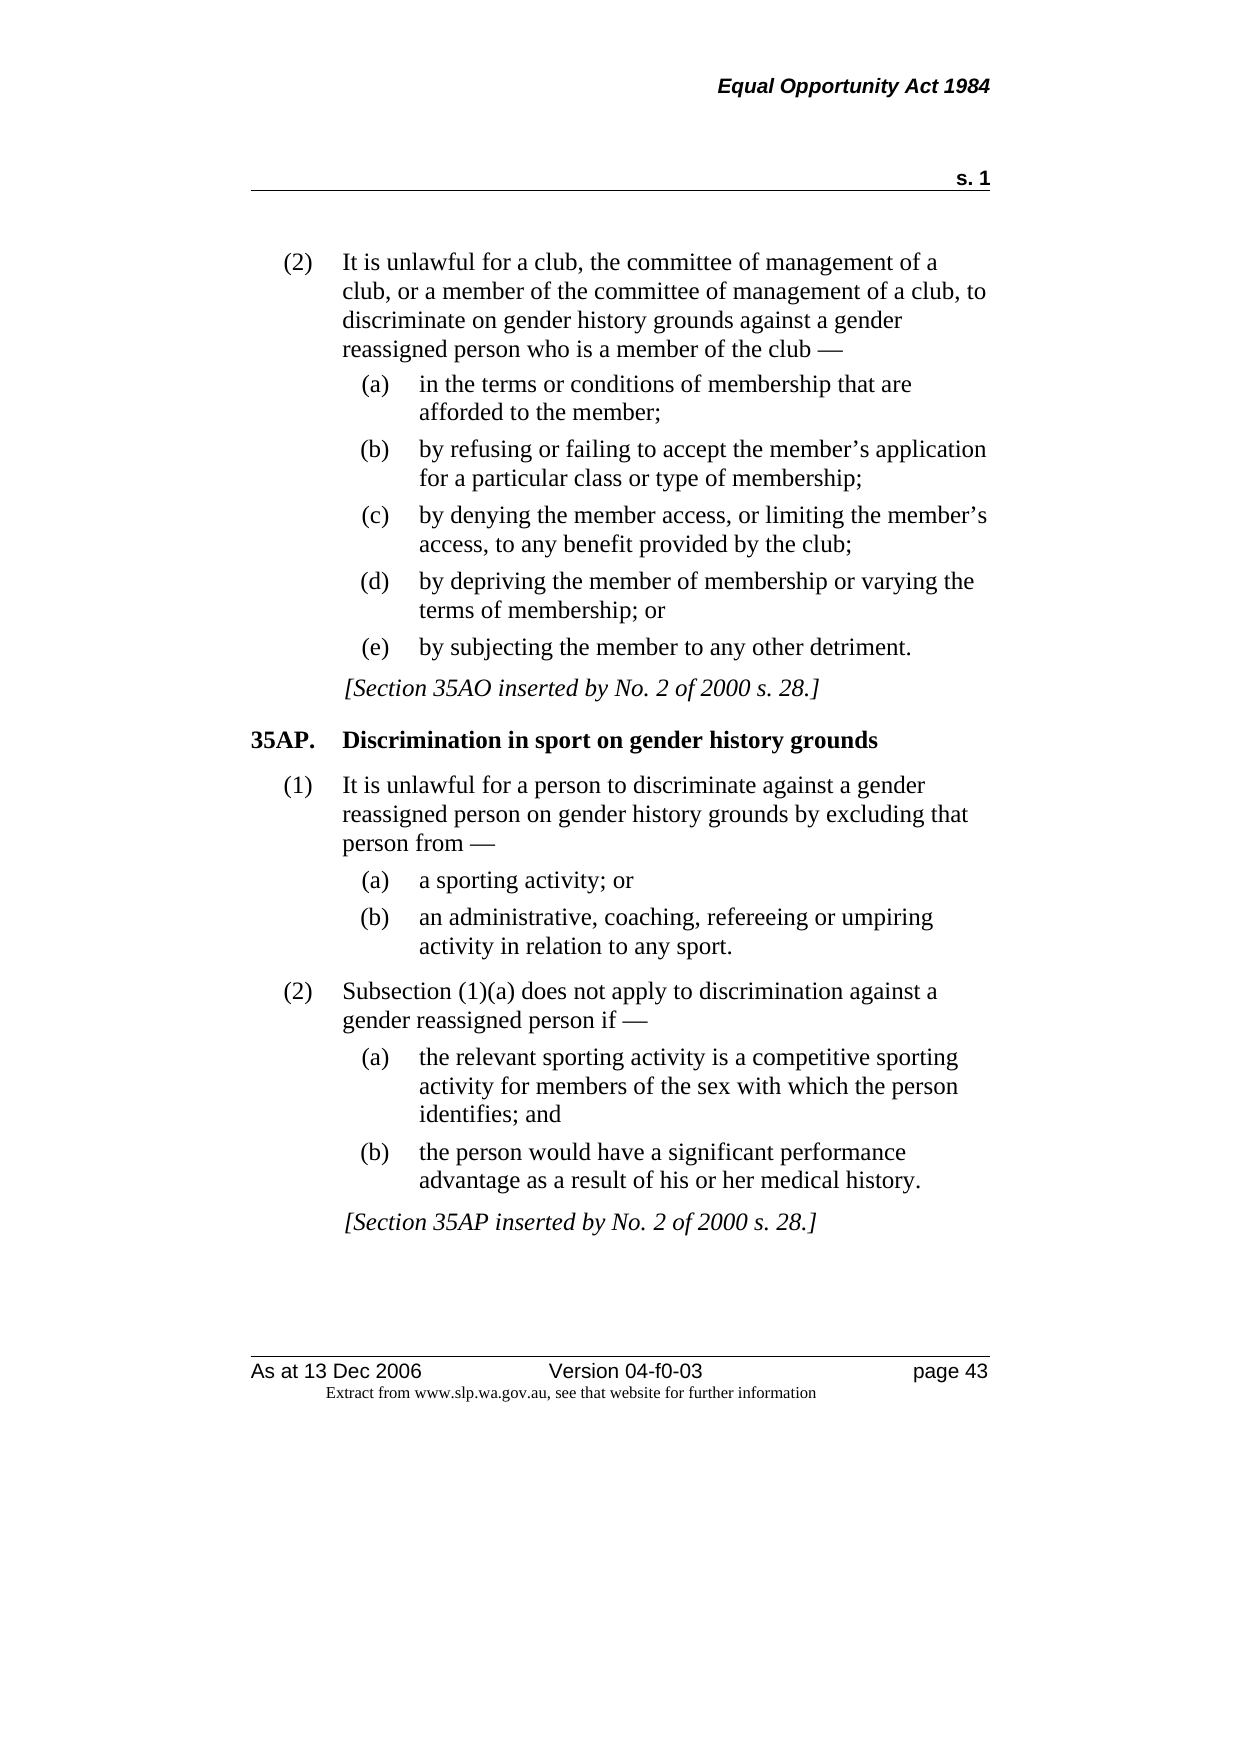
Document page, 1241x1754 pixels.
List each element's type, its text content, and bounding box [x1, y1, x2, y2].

text (2) Subsection (1)(a) does not apply to discrimination against a gender reassigned person if — [251, 976, 990, 1034]
text (c) by denying the member access, or limiting the member’s access, to any benefit provided by the club; [251, 500, 990, 558]
text (a) in the terms or conditions of membership that are afforded to the member; [251, 369, 990, 426]
text (b) the person would have a significant performance advantage as a result of his or her medical history. [251, 1137, 990, 1194]
text (2) It is unlawful for a club, the committee of management of a club, or a member of the committee of management of a club, to discriminate on gender history grounds against a gender reassigned person who is a member of the club — [251, 247, 990, 362]
text (a) a sporting activity; or [251, 865, 990, 894]
subtitle 35AP. Discrimination in sport on gender history grounds [251, 725, 990, 754]
text (1) It is unlawful for a person to discriminate against a gender reassigned person on gender history grounds by excluding that person from — [251, 770, 990, 857]
text [Section 35AO inserted by No. 2 of 2000 s. 28.] [251, 673, 990, 702]
text [Section 35AP inserted by No. 2 of 2000 s. 28.] [251, 1207, 990, 1235]
text (b) an administrative, coaching, refereeing or umpiring activity in relation to any sport. [251, 902, 990, 959]
text (d) by depriving the member of membership or varying the terms of membership; or [251, 566, 990, 624]
text (e) by subjecting the member to any other detriment. [251, 632, 990, 661]
text (b) by refusing or failing to accept the member’s application for a particular class or type of membership; [251, 434, 990, 492]
text (a) the relevant sporting activity is a competitive sporting activity for members of the sex with which the person identifies; and [251, 1042, 990, 1128]
